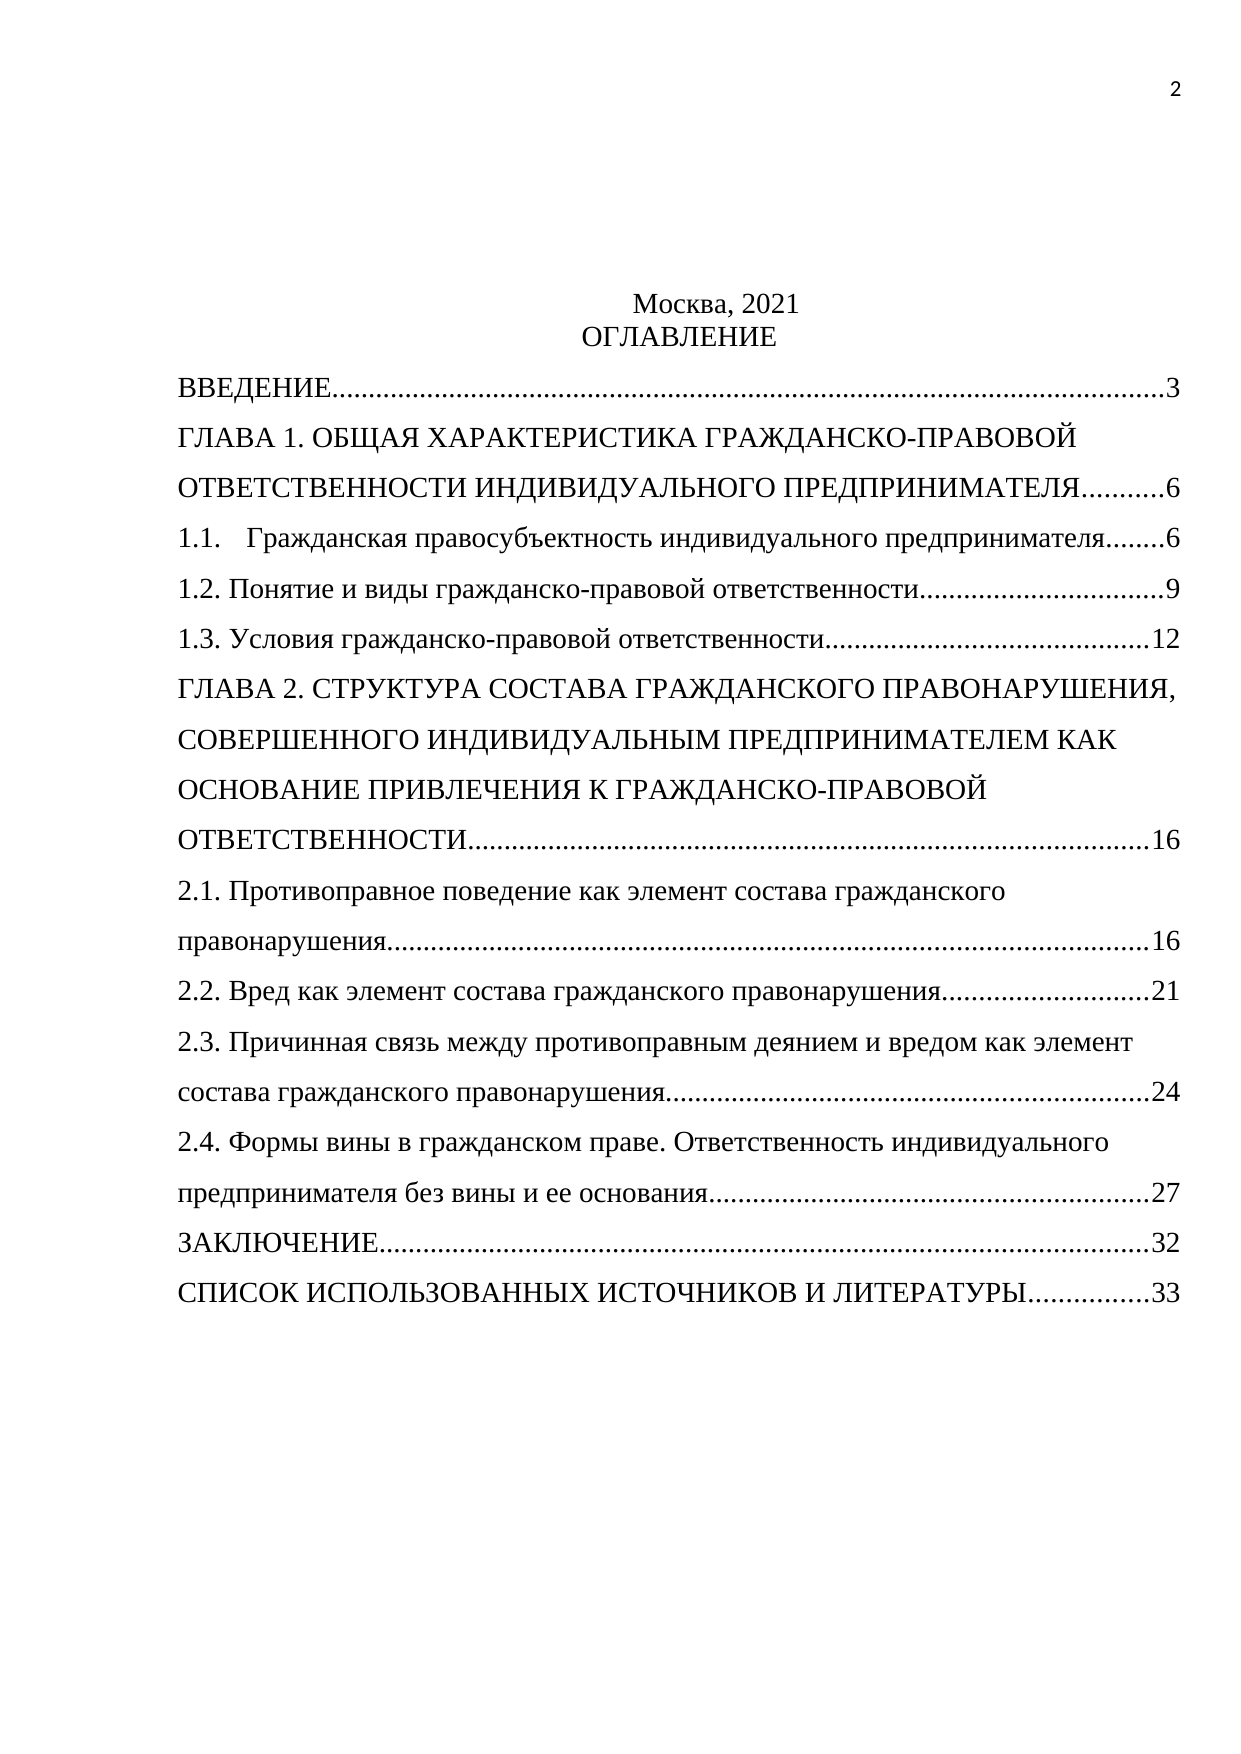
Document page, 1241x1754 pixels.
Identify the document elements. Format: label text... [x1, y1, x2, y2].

text Москва, 2021 [177, 286, 1181, 319]
